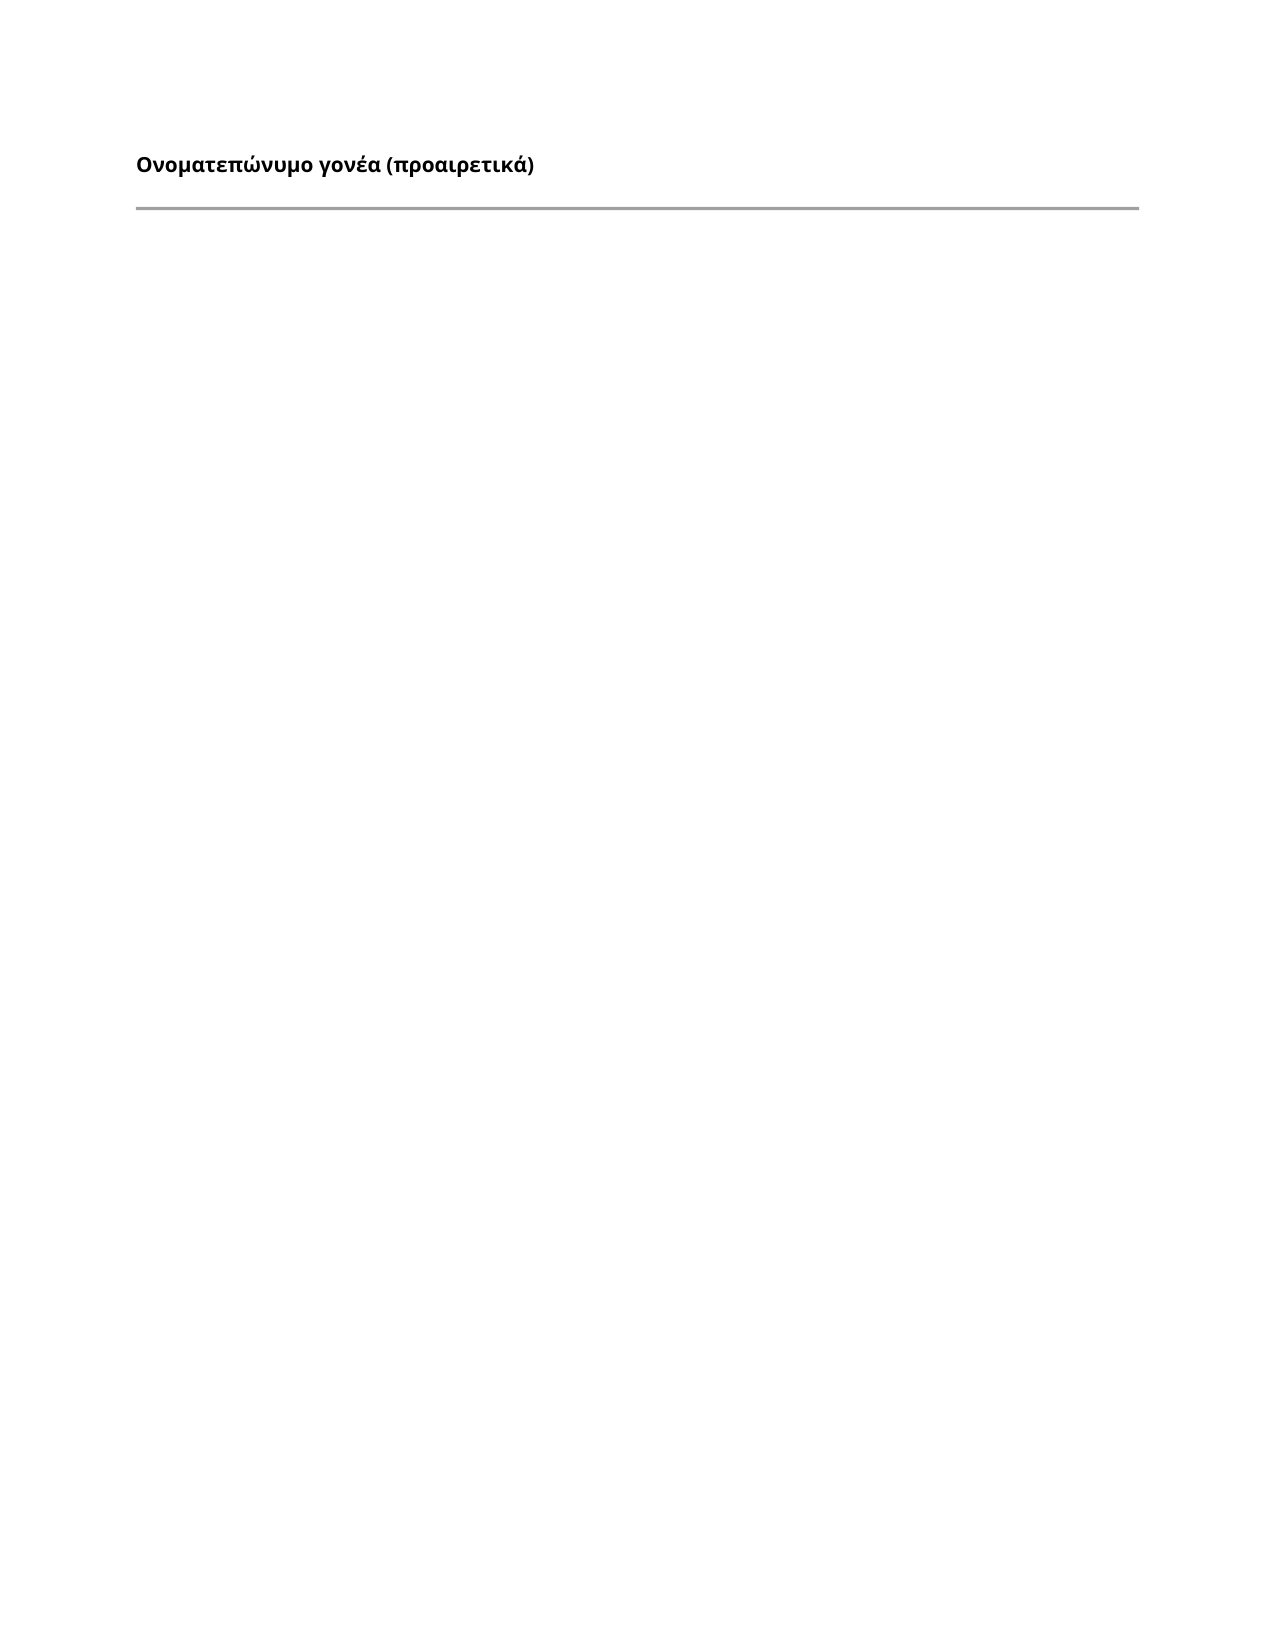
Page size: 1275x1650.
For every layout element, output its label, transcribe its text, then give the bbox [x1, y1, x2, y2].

text Ονοματεπώνυμο γονέα (προαιρετικά) [136, 150, 1139, 178]
